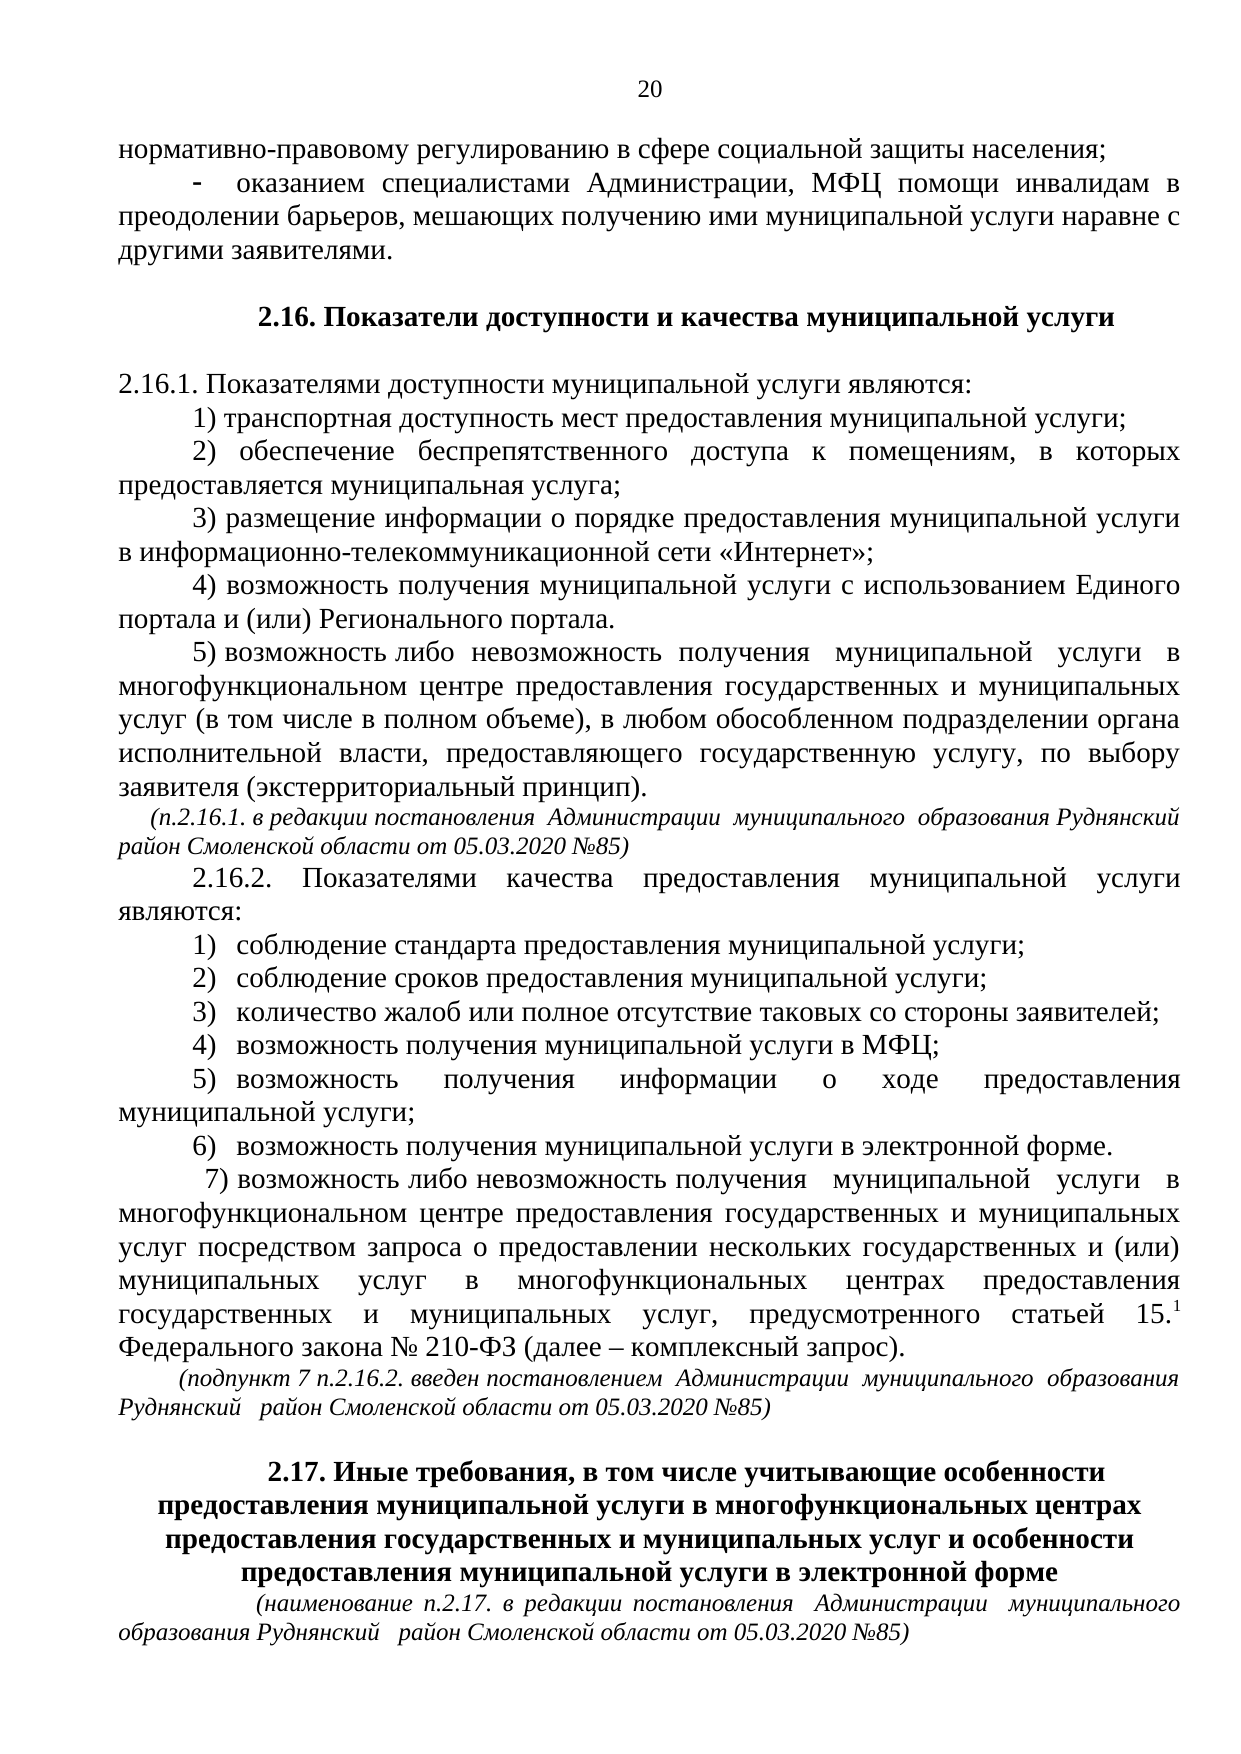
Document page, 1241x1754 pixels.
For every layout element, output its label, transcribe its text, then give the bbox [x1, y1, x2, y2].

list оказанием специалистами Администрации, МФЦ помощи инвалидам в преодолении барьеров, мешающих получению ими муниципальной услуги наравне с другими заявителями. [118, 165, 1181, 266]
list количество жалоб или полное отсутствие таковых со стороны заявителей; [118, 994, 1181, 1027]
text 2.16.2. Показателями качества предоставления муниципальной услуги являются: [118, 860, 1181, 927]
text 2.16. Показатели доступности и качества муниципальной услуги [118, 299, 1181, 333]
list возможность получения муниципальной услуги в электронной форме. [118, 1128, 1181, 1162]
text 4) возможность получения муниципальной услуги с использованием Единого портала и (или) Регионального портала. [118, 567, 1181, 634]
text (наименование п.2.17. в редакции постановления Администрации муниципального образования Руднянский район Смоленской области от 05.03.2020 №85) [118, 1588, 1181, 1646]
text 1) транспортная доступность мест предоставления муниципальной услуги; [118, 400, 1181, 433]
text (подпункт 7 п.2.16.2. введен постановлением Администрации муниципального образования Руднянский район Смоленской области от 05.03.2020 №85) [118, 1363, 1181, 1420]
text 2.17. Иные требования, в том числе учитывающие особенности предоставления муниципальной услуги в многофункциональных центрах предоставления государственных и муниципальных услуг и особенности предоставления муниципальной услуги в электронной форме [118, 1454, 1181, 1588]
text 2) обеспечение беспрепятственного доступа к помещениям, в которых предоставляется муниципальная услуга; [118, 433, 1181, 500]
text 5) возможность либо невозможность получения муниципальной услуги в многофункциональном центре предоставления государственных и муниципальных услуг (в том числе в полном объеме), в любом обособленном подразделении органа исполнительной власти, предоставляющего государственную услугу, по выбору заявителя (экстерриториальный принцип). [118, 634, 1181, 802]
text (п.2.16.1. в редакции постановления Администрации муниципального образования Руднянский район Смоленской области от 05.03.2020 №85) [118, 802, 1181, 860]
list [118, 131, 1181, 165]
list соблюдение стандарта предоставления муниципальной услуги; [118, 927, 1181, 960]
text 3) размещение информации о порядке предоставления муниципальной услуги в информационно-телекоммуникационной сети «Интернет»; [118, 500, 1181, 567]
text 7) возможность либо невозможность получения муниципальной услуги в многофункциональном центре предоставления государственных и муниципальных услуг посредством запроса о предоставлении нескольких государственных и (или) муниципальных услуг в многофункциональных центрах предоставления государственных и муниципальных услуг, предусмотренного статьей 15.1 Федерального закона № 210-ФЗ (далее – комплексный запрос). [118, 1162, 1181, 1363]
list возможность получения информации о ходе предоставления муниципальной услуги; [118, 1061, 1181, 1128]
list соблюдение сроков предоставления муниципальной услуги; [118, 960, 1181, 994]
list возможность получения муниципальной услуги в МФЦ; [118, 1027, 1181, 1061]
text 2.16.1. Показателями доступности муниципальной услуги являются: [118, 366, 1181, 400]
